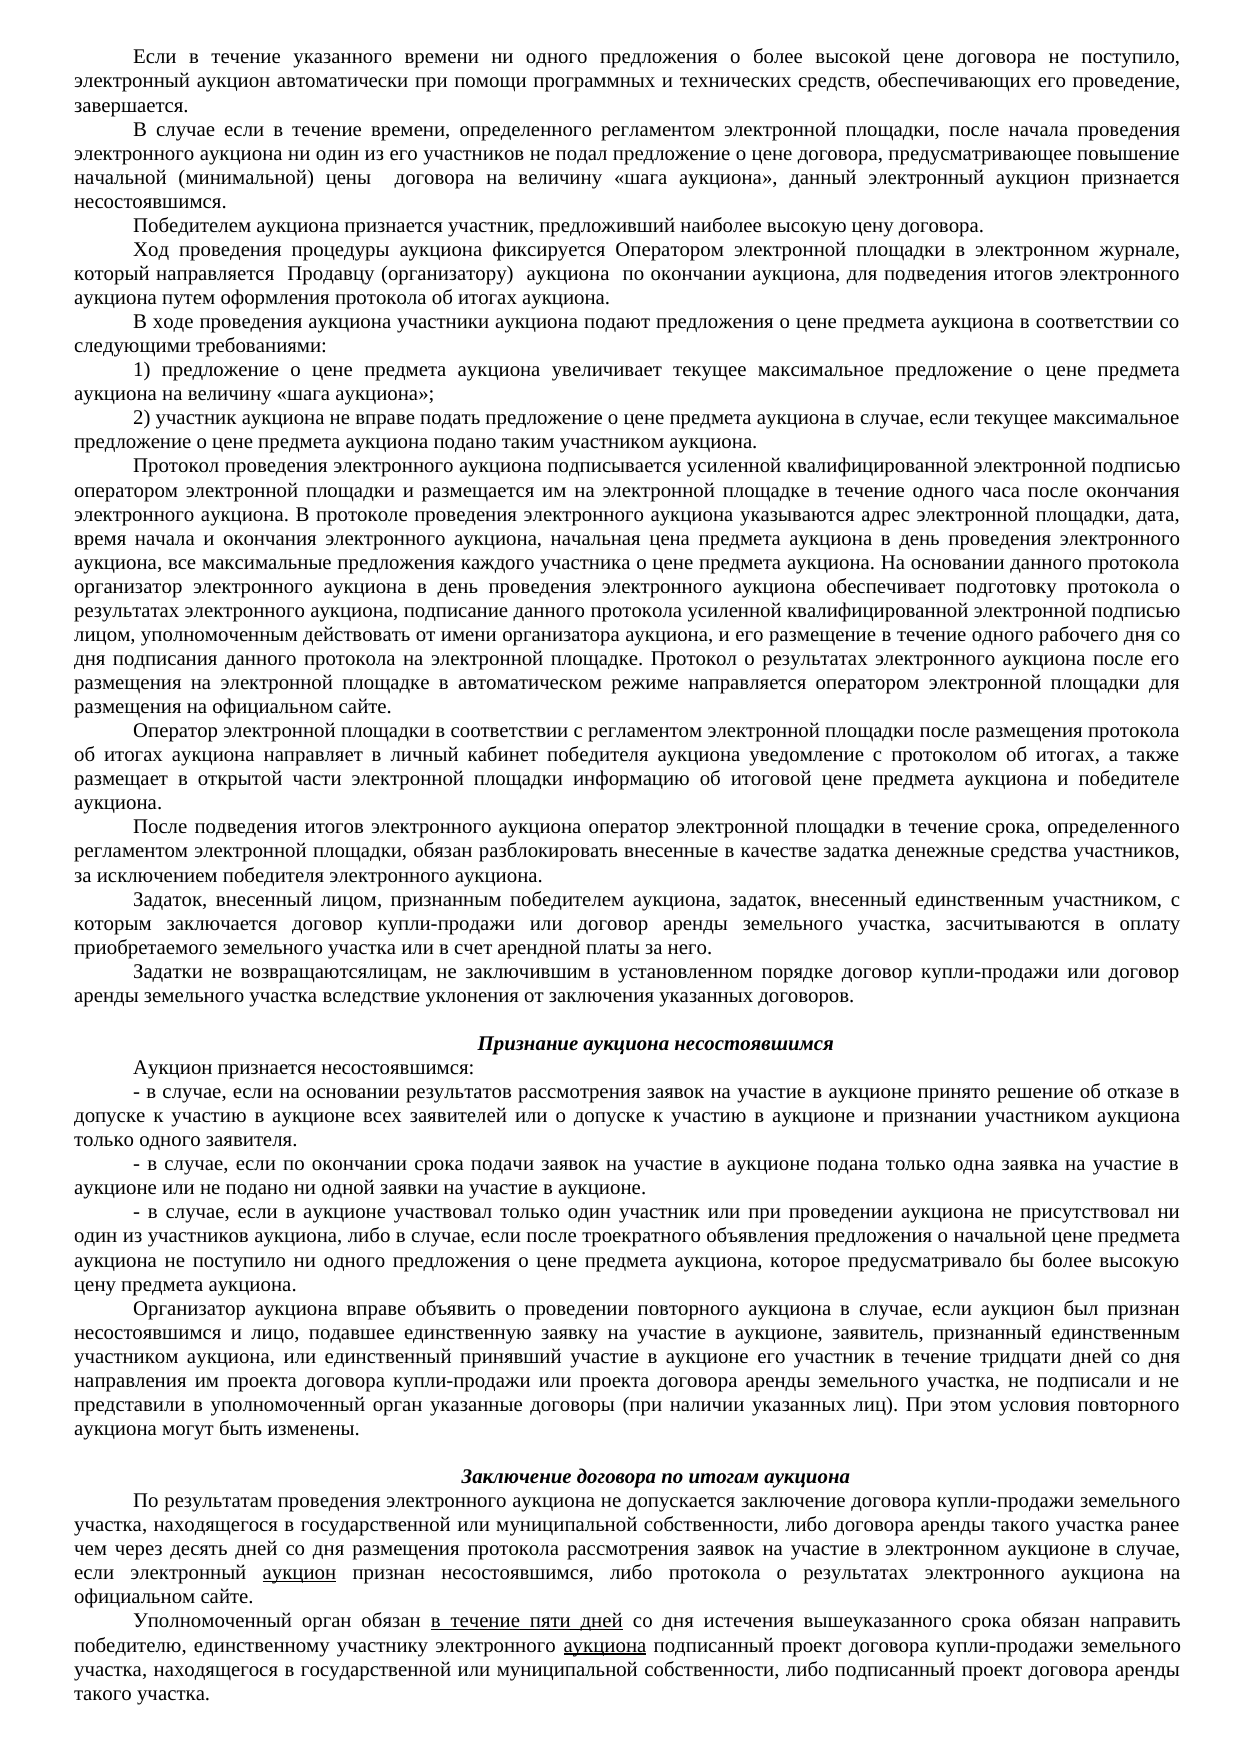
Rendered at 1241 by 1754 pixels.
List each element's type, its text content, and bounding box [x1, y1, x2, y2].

text - в случае, если в аукционе участвовал только один участник или при проведении аукциона не присутствовал ни один из участников аукциона, либо в случае, если после троекратного объявления предложения о начальной цене предмета аукциона не поступило ни одного предложения о цене предмета аукциона, которое предусматривало бы более высокую цену предмета аукциона. [74, 1199, 1181, 1296]
text В случае если в течение времени, определенного регламентом электронной площадки, после начала проведения электронного аукциона ни один из его участников не подал предложение о цене договора, предусматривающее повышение начальной (минимальной) цены договора на величину «шага аукциона», данный электронный аукцион признается несостоявшимся. [74, 117, 1181, 213]
text Протокол проведения электронного аукциона подписывается усиленной квалифицированной электронной подписью оператором электронной площадки и размещается им на электронной площадке в течение одного часа после окончания электронного аукциона. В протоколе проведения электронного аукциона указываются адрес электронной площадки, дата, время начала и окончания электронного аукциона, начальная цена предмета аукциона в день проведения электронного аукциона, все максимальные предложения каждого участника о цене предмета аукциона. На основании данного протокола организатор электронного аукциона в день проведения электронного аукциона обеспечивает подготовку протокола о результатах электронного аукциона, подписание данного протокола усиленной квалифицированной электронной подписью лицом, уполномоченным действовать от имени организатора аукциона, и его размещение в течение одного рабочего дня со дня подписания данного протокола на электронной площадке. Протокол о результатах электронного аукциона после его размещения на электронной площадке в автоматическом режиме направляется оператором электронной площадки для размещения на официальном сайте. [74, 453, 1181, 718]
text Аукцион признается несостоявшимся: [74, 1055, 1181, 1079]
text Уполномоченный орган обязан в течение пяти дней со дня истечения вышеуказанного срока обязан направить победителю, единственному участнику электронного аукциона подписанный проект договора купли-продажи земельного участка, находящегося в государственной или муниципальной собственности, либо подписанный проект договора аренды такого участка. [74, 1608, 1181, 1705]
text Ход проведения процедуры аукциона фиксируется Оператором электронной площадки в электронном журнале, который направляется Продавцу (организатору) аукциона по окончании аукциона, для подведения итогов электронного аукциона путем оформления протокола об итогах аукциона. [74, 237, 1181, 309]
text Задаток, внесенный лицом, признанным победителем аукциона, задаток, внесенный единственным участником, с которым заключается договор купли-продажи или договор аренды земельного участка, засчитываются в оплату приобретаемого земельного участка или в счет арендной платы за него. [74, 887, 1181, 959]
text Признание аукциона несостоявшимся [74, 1031, 1181, 1055]
text По результатам проведения электронного аукциона не допускается заключение договора купли-продажи земельного участка, находящегося в государственной или муниципальной собственности, либо договора аренды такого участка ранее чем через десять дней со дня размещения протокола рассмотрения заявок на участие в электронном аукционе в случае, если электронный аукцион признан несостоявшимся, либо протокола о результатах электронного аукциона на официальном сайте. [74, 1488, 1181, 1608]
text В ходе проведения аукциона участники аукциона подают предложения о цене предмета аукциона в соответствии со следующими требованиями: [74, 309, 1181, 357]
text Организатор аукциона вправе объявить о проведении повторного аукциона в случае, если аукцион был признан несостоявшимся и лицо, подавшее единственную заявку на участие в аукционе, заявитель, признанный единственным участником аукциона, или единственный принявший участие в аукционе его участник в течение тридцати дней со дня направления им проекта договора купли-продажи или проекта договора аренды земельного участка, не подписали и не представили в уполномоченный орган указанные договоры (при наличии указанных лиц). При этом условия повторного аукциона могут быть изменены. [74, 1296, 1181, 1440]
text - в случае, если по окончании срока подачи заявок на участие в аукционе подана только одна заявка на участие в аукционе или не подано ни одной заявки на участие в аукционе. [74, 1151, 1181, 1199]
text 1) предложение о цене предмета аукциона увеличивает текущее максимальное предложение о цене предмета аукциона на величину «шага аукциона»; [74, 357, 1181, 405]
text - в случае, если на основании результатов рассмотрения заявок на участие в аукционе принято решение об отказе в допуске к участию в аукционе всех заявителей или о допуске к участию в аукционе и признании участником аукциона только одного заявителя. [74, 1079, 1181, 1151]
text Заключение договора по итогам аукциона [74, 1464, 1181, 1488]
text 2) участник аукциона не вправе подать предложение о цене предмета аукциона в случае, если текущее максимальное предложение о цене предмета аукциона подано таким участником аукциона. [74, 405, 1181, 453]
text Оператор электронной площадки в соответствии с регламентом электронной площадки после размещения протокола об итогах аукциона направляет в личный кабинет победителя аукциона уведомление с протоколом об итогах, а также размещает в открытой части электронной площадки информацию об итоговой цене предмета аукциона и победителе аукциона. [74, 718, 1181, 814]
text После подведения итогов электронного аукциона оператор электронной площадки в течение срока, определенного регламентом электронной площадки, обязан разблокировать внесенные в качестве задатка денежные средства участников, за исключением победителя электронного аукциона. [74, 814, 1181, 887]
text Задатки не возвращаютсялицам, не заключившим в установленном порядке договор купли-продажи или договор аренды земельного участка вследствие уклонения от заключения указанных договоров. [74, 959, 1181, 1007]
text Победителем аукциона признается участник, предложивший наиболее высокую цену договора. [74, 213, 1181, 237]
text Если в течение указанного времени ни одного предложения о более высокой цене договора не поступило, электронный аукцион автоматически при помощи программных и технических средств, обеспечивающих его проведение, завершается. [74, 44, 1181, 117]
